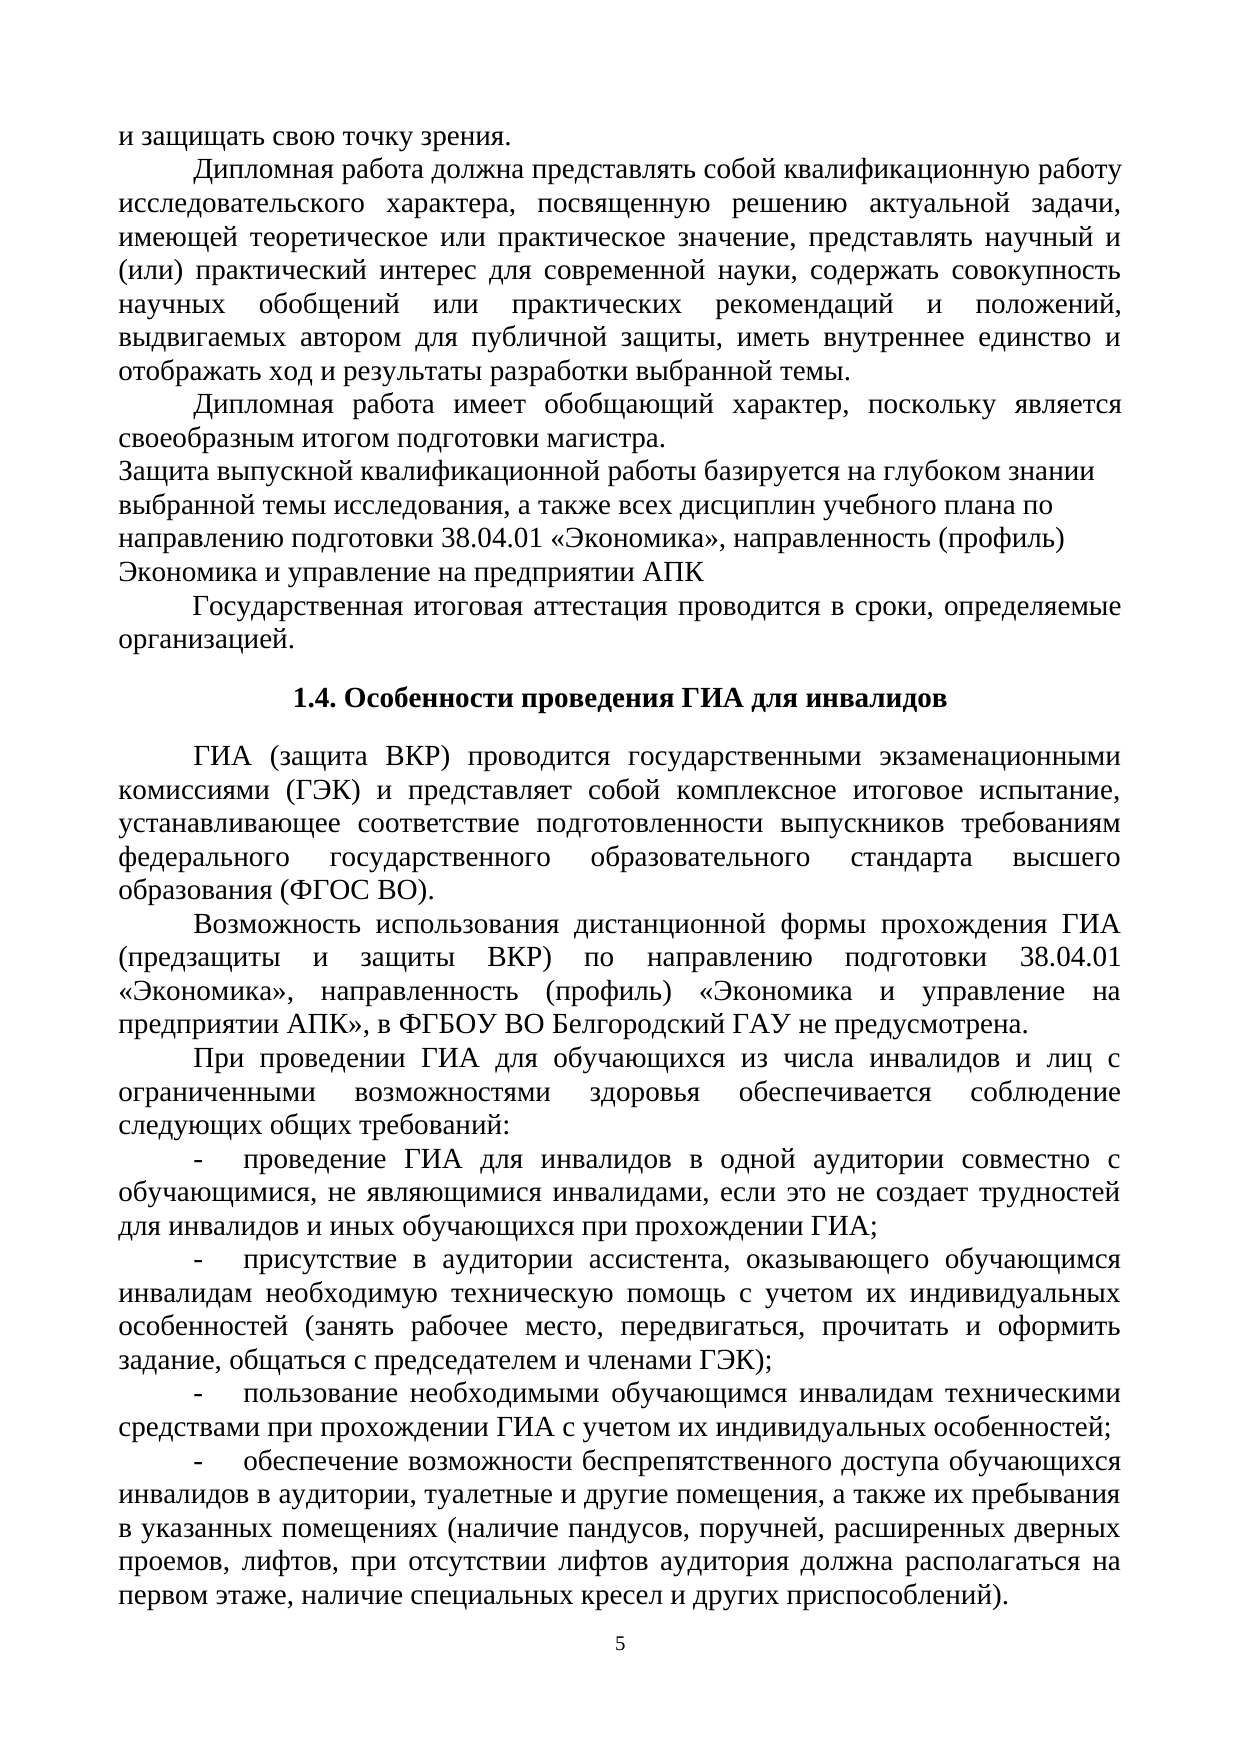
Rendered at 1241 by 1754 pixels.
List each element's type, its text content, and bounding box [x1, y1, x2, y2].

text Дипломная работа имеет обобщающий характер, поскольку является своеобразным итогом подготовки магистра. [118, 386, 1122, 453]
text ГИА (защита ВКР) проводится государственными экзаменационными комиссиями (ГЭК) и представляет собой комплексное итоговое испытание, устанавливающее соответствие подготовленности выпускников требованиям федерального государственного образовательного стандарта высшего образования (ФГОС ВО). [118, 738, 1122, 906]
text Защита выпускной квалификационной работы базируется на глубоком знании выбранной темы исследования, а также всех дисциплин учебного плана по направлению подготовки 38.04.01 «Экономика», направленность (профиль) Экономика и управление на предприятии АПК [118, 453, 1122, 588]
text Государственная итоговая аттестация проводится в сроки, определяемые организацией. [118, 588, 1122, 655]
subtitle 1.4. Особенности проведения ГИА для инвалидов [118, 680, 1122, 713]
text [118, 118, 1122, 152]
text При проведении ГИА для обучающихся из числа инвалидов и лиц с ограниченными возможностями здоровья обеспечивается соблюдение следующих общих требований: [118, 1040, 1122, 1141]
text - пользование необходимыми обучающимся инвалидам техническими средствами при прохождении ГИА с учетом их индивидуальных особенностей; [118, 1376, 1122, 1443]
text Дипломная работа должна представлять собой квалификационную работу исследовательского характера, посвященную решению актуальной задачи, имеющей теоретическое или практическое значение, представлять научный и (или) практический интерес для современной науки, содержать совокупность научных обобщений или практических рекомендаций и положений, выдвигаемых автором для публичной защиты, иметь внутреннее единство и отображать ход и результаты разработки выбранной темы. [118, 152, 1122, 386]
text - присутствие в аудитории ассистента, оказывающего обучающимся инвалидам необходимую техническую помощь с учетом их индивидуальных особенностей (занять рабочее место, передвигаться, прочитать и оформить задание, общаться с председателем и членами ГЭК); [118, 1241, 1122, 1376]
text Возможность использования дистанционной формы прохождения ГИА (предзащиты и защиты ВКР) по направлению подготовки 38.04.01 «Экономика», направленность (профиль) «Экономика и управление на предприятии АПК», в ФГБОУ ВО Белгородский ГАУ не предусмотрена. [118, 906, 1122, 1040]
text - обеспечение возможности беспрепятственного доступа обучающихся инвалидов в аудитории, туалетные и другие помещения, а также их пребывания в указанных помещениях (наличие пандусов, поручней, расширенных дверных проемов, лифтов, при отсутствии лифтов аудитория должна располагаться на первом этаже, наличие специальных кресел и других приспособлений). [118, 1443, 1122, 1610]
text - проведение ГИА для инвалидов в одной аудитории совместно с обучающимися, не являющимися инвалидами, если это не создает трудностей для инвалидов и иных обучающихся при прохождении ГИА; [118, 1141, 1122, 1241]
